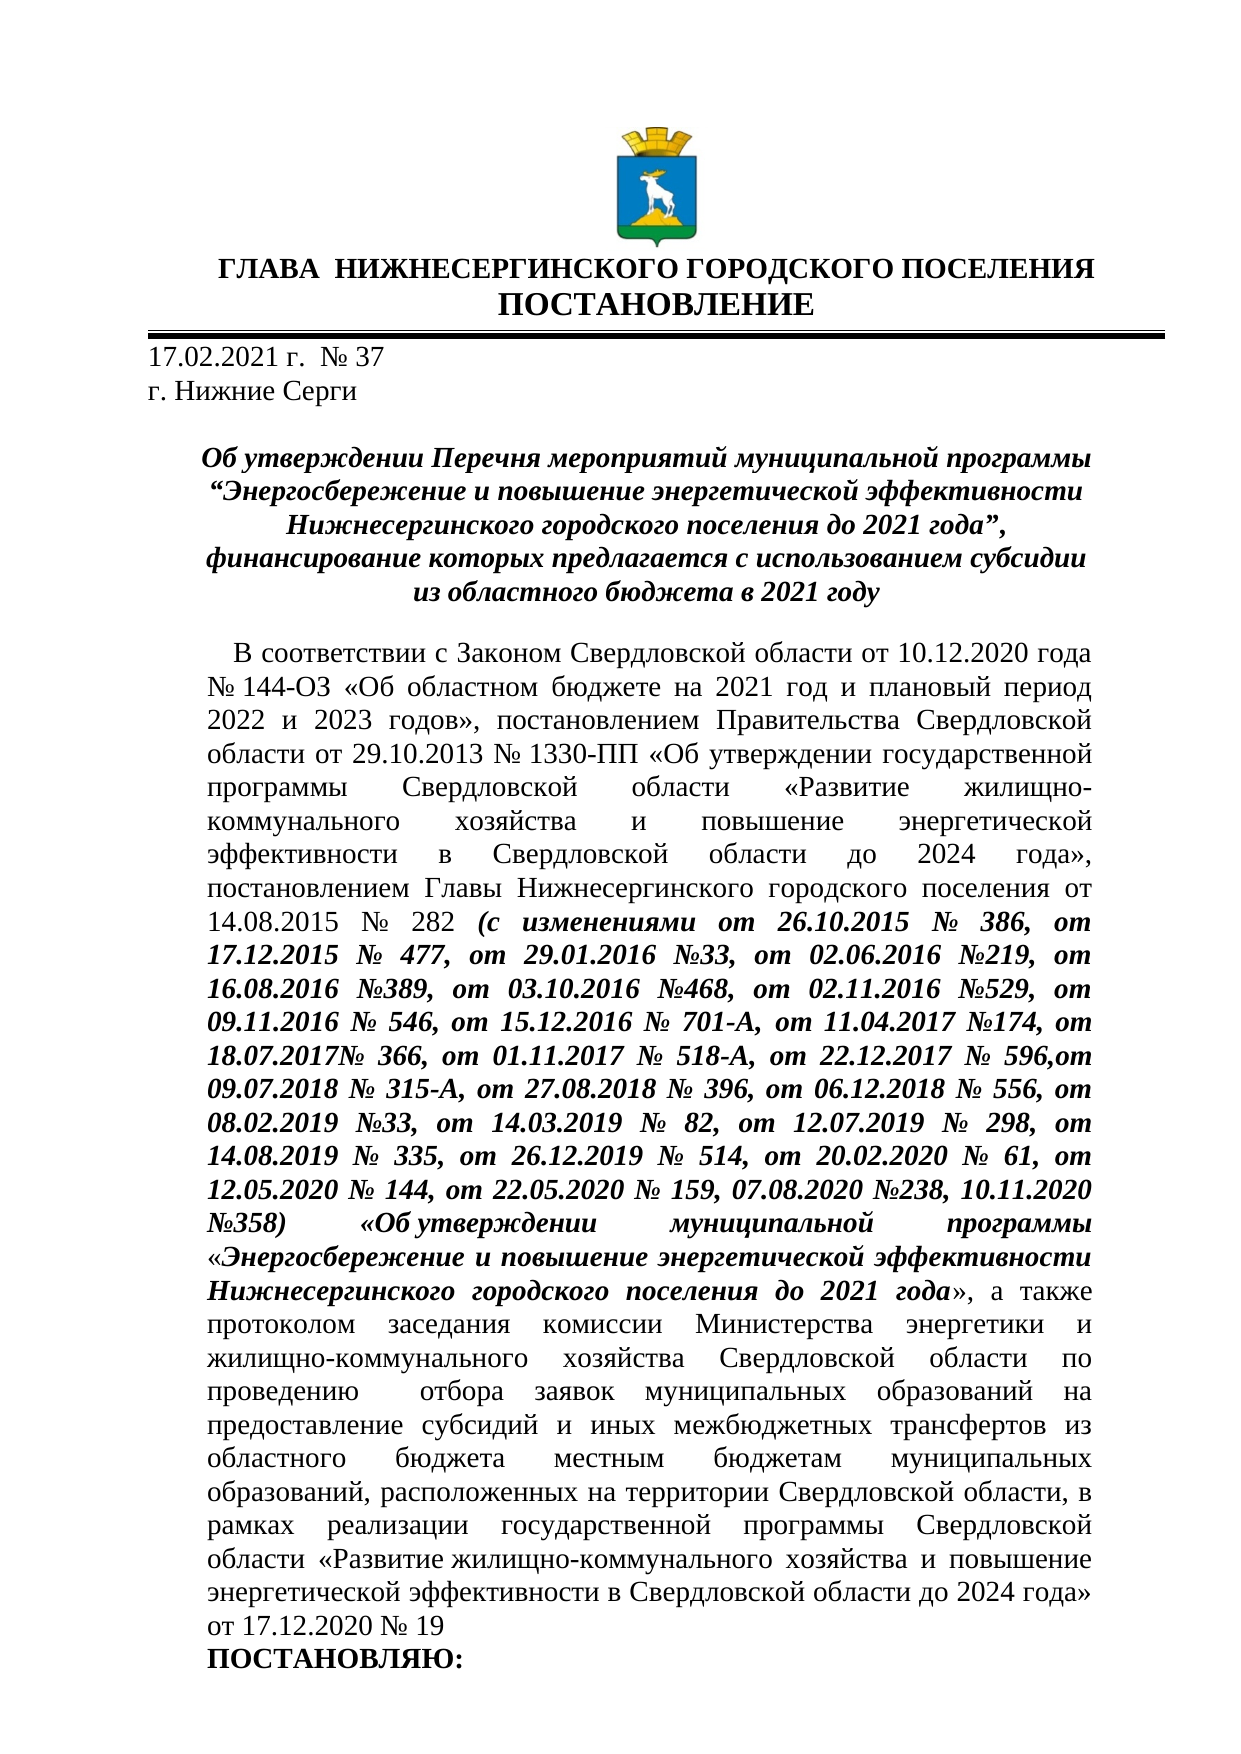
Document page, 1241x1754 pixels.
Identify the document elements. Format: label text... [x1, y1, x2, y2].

picture [605, 127, 708, 251]
text В соответствии с Законом Свердловской области от 10.12.2020 года № 144-ОЗ «Об областном бюджете на 2021 год и плановый период 2022 и 2023 годов», постановлением Правительства Свердловской области от 29.10.2013 № 1330-ПП «Об утверждении государственной программы Свердловской области «Развитие жилищно-коммунального хозяйства и повышение энергетической эффективности в Свердловской области до 2024 года», постановлением Главы Нижнесергинского городского поселения от 14.08.2015 № 282 (с изменениями от 26.10.2015 № 386, от 17.12.2015 № 477, от 29.01.2016 №33, от 02.06.2016 №219, от 16.08.2016 №389, от 03.10.2016 №468, от 02.11.2016 №529, от 09.11.2016 № 546, от 15.12.2016 № 701-А, от 11.04.2017 №174, от 18.07.2017№ 366, от 01.11.2017 № 518-А, от 22.12.2017 № 596,от 09.07.2018 № 315-А, от 27.08.2018 № 396, от 06.12.2018 № 556, от 08.02.2019 №33, от 14.03.2019 № 82, от 12.07.2019 № 298, от 14.08.2019 № 335, от 26.12.2019 № 514, от 20.02.2020 № 61, от 12.05.2020 № 144, от 22.05.2020 № 159, 07.08.2020 №238, 10.11.2020 №358) «Об утверждении муниципальной программы «Энергосбережение и повышение энергетической эффективности Нижнесергинского городского поселения до 2021 года», а также протоколом заседания комиссии Министерства энергетики и жилищно-коммунального хозяйства Свердловской области по проведению отбора заявок муниципальных образований на предоставление субсидий и иных межбюджетных трансфертов из областного бюджета местным бюджетам муниципальных образований, расположенных на территории Свердловской области, в рамках реализации государственной программы Свердловской области «Развитие жилищно-коммунального хозяйства и повышение энергетической эффективности в Свердловской области до 2024 года» от 17.12.2020 № 19 [207, 635, 1093, 937]
text ПОСТАНОВЛЯЮ: [200, 1642, 1093, 1675]
text ГЛАВА НИЖНЕСЕРГИНСКОГО ГОРОДСКОГО ПОСЕЛЕНИЯ [148, 251, 1165, 284]
text 17.02.2021 г. № 37 [148, 339, 1165, 373]
text Об утверждении Перечня мероприятий муниципальной программы “Энергосбережение и повышение энергетической эффективности Нижнесергинского городского поселения до 2021 года”, финансирование которых предлагается с использованием субсидии из областного бюджета в 2021 году [200, 440, 1093, 607]
text В соответствии с Законом Свердловской области от 10.12.2020 года № 144-ОЗ «Об областном бюджете на 2021 год и плановый период 2022 и 2023 годов», постановлением Правительства Свердловской области от 29.10.2013 № 1330-ПП «Об утверждении государственной программы Свердловской области «Развитие жилищно-коммунального хозяйства и повышение энергетической эффективности в Свердловской области до 2024 года», постановлением Главы Нижнесергинского городского поселения от 14.08.2015 № 282 (с изменениями от 26.10.2015 № 386, от 17.12.2015 № 477, от 29.01.2016 №33, от 02.06.2016 №219, от 16.08.2016 №389, от 03.10.2016 №468, от 02.11.2016 №529, от 09.11.2016 № 546, от 15.12.2016 № 701-А, от 11.04.2017 №174, от 18.07.2017№ 366, от 01.11.2017 № 518-А, от 22.12.2017 № 596,от 09.07.2018 № 315-А, от 27.08.2018 № 396, от 06.12.2018 № 556, от 08.02.2019 №33, от 14.03.2019 № 82, от 12.07.2019 № 298, от 14.08.2019 № 335, от 26.12.2019 № 514, от 20.02.2020 № 61, от 12.05.2020 № 144, от 22.05.2020 № 159, 07.08.2020 №238, 10.11.2020 №358) «Об утверждении муниципальной программы «Энергосбережение и повышение энергетической эффективности Нижнесергинского городского поселения до 2021 года», а также протоколом заседания комиссии Министерства энергетики и жилищно-коммунального хозяйства Свердловской области по проведению отбора заявок муниципальных образований на предоставление субсидий и иных межбюджетных трансфертов из областного бюджета местным бюджетам муниципальных образований, расположенных на территории Свердловской области, в рамках реализации государственной программы Свердловской области «Развитие жилищно-коммунального хозяйства и повышение энергетической эффективности в Свердловской области до 2024 года» от 17.12.2020 № 19 [207, 1273, 1093, 1642]
text В соответствии с Законом Свердловской области от 10.12.2020 года № 144-ОЗ «Об областном бюджете на 2021 год и плановый период 2022 и 2023 годов», постановлением Правительства Свердловской области от 29.10.2013 № 1330-ПП «Об утверждении государственной программы Свердловской области «Развитие жилищно-коммунального хозяйства и повышение энергетической эффективности в Свердловской области до 2024 года», постановлением Главы Нижнесергинского городского поселения от 14.08.2015 № 282 (с изменениями от 26.10.2015 № 386, от 17.12.2015 № 477, от 29.01.2016 №33, от 02.06.2016 №219, от 16.08.2016 №389, от 03.10.2016 №468, от 02.11.2016 №529, от 09.11.2016 № 546, от 15.12.2016 № 701-А, от 11.04.2017 №174, от 18.07.2017№ 366, от 01.11.2017 № 518-А, от 22.12.2017 № 596,от 09.07.2018 № 315-А, от 27.08.2018 № 396, от 06.12.2018 № 556, от 08.02.2019 №33, от 14.03.2019 № 82, от 12.07.2019 № 298, от 14.08.2019 № 335, от 26.12.2019 № 514, от 20.02.2020 № 61, от 12.05.2020 № 144, от 22.05.2020 № 159, 07.08.2020 №238, 10.11.2020 №358) «Об утверждении муниципальной программы «Энергосбережение и повышение энергетической эффективности Нижнесергинского городского поселения до 2021 года», а также протоколом заседания комиссии Министерства энергетики и жилищно-коммунального хозяйства Свердловской области по проведению отбора заявок муниципальных образований на предоставление субсидий и иных межбюджетных трансфертов из областного бюджета местным бюджетам муниципальных образований, расположенных на территории Свердловской области, в рамках реализации государственной программы Свердловской области «Развитие жилищно-коммунального хозяйства и повышение энергетической эффективности в Свердловской области до 2024 года» от 17.12.2020 № 19 [207, 1004, 1093, 1273]
text ПОСТАНОВЛЕНИЕ [148, 284, 1165, 323]
text г. Нижние Серги [148, 373, 1165, 406]
